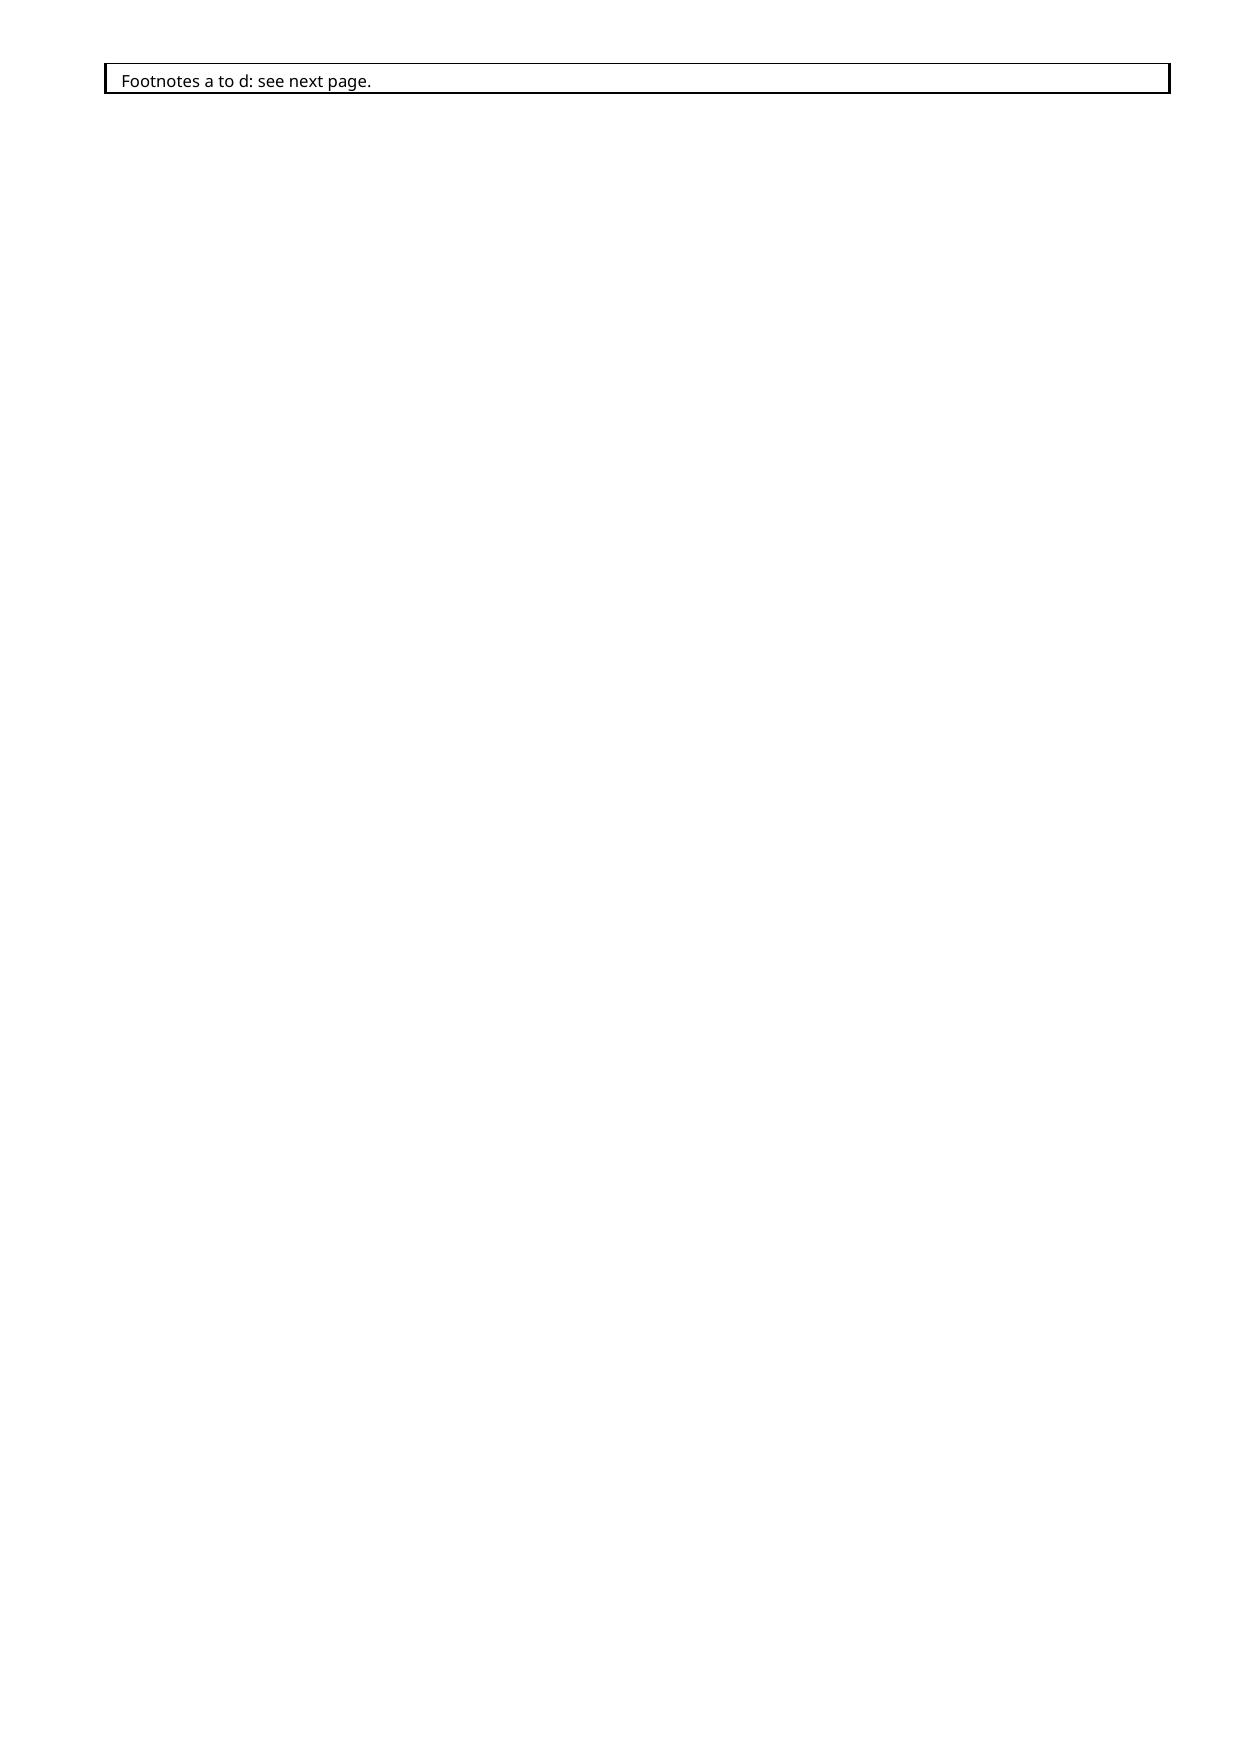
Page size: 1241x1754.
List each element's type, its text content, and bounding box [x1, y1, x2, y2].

table_cell Footnotes a to d: see next page. [107, 64, 1168, 92]
